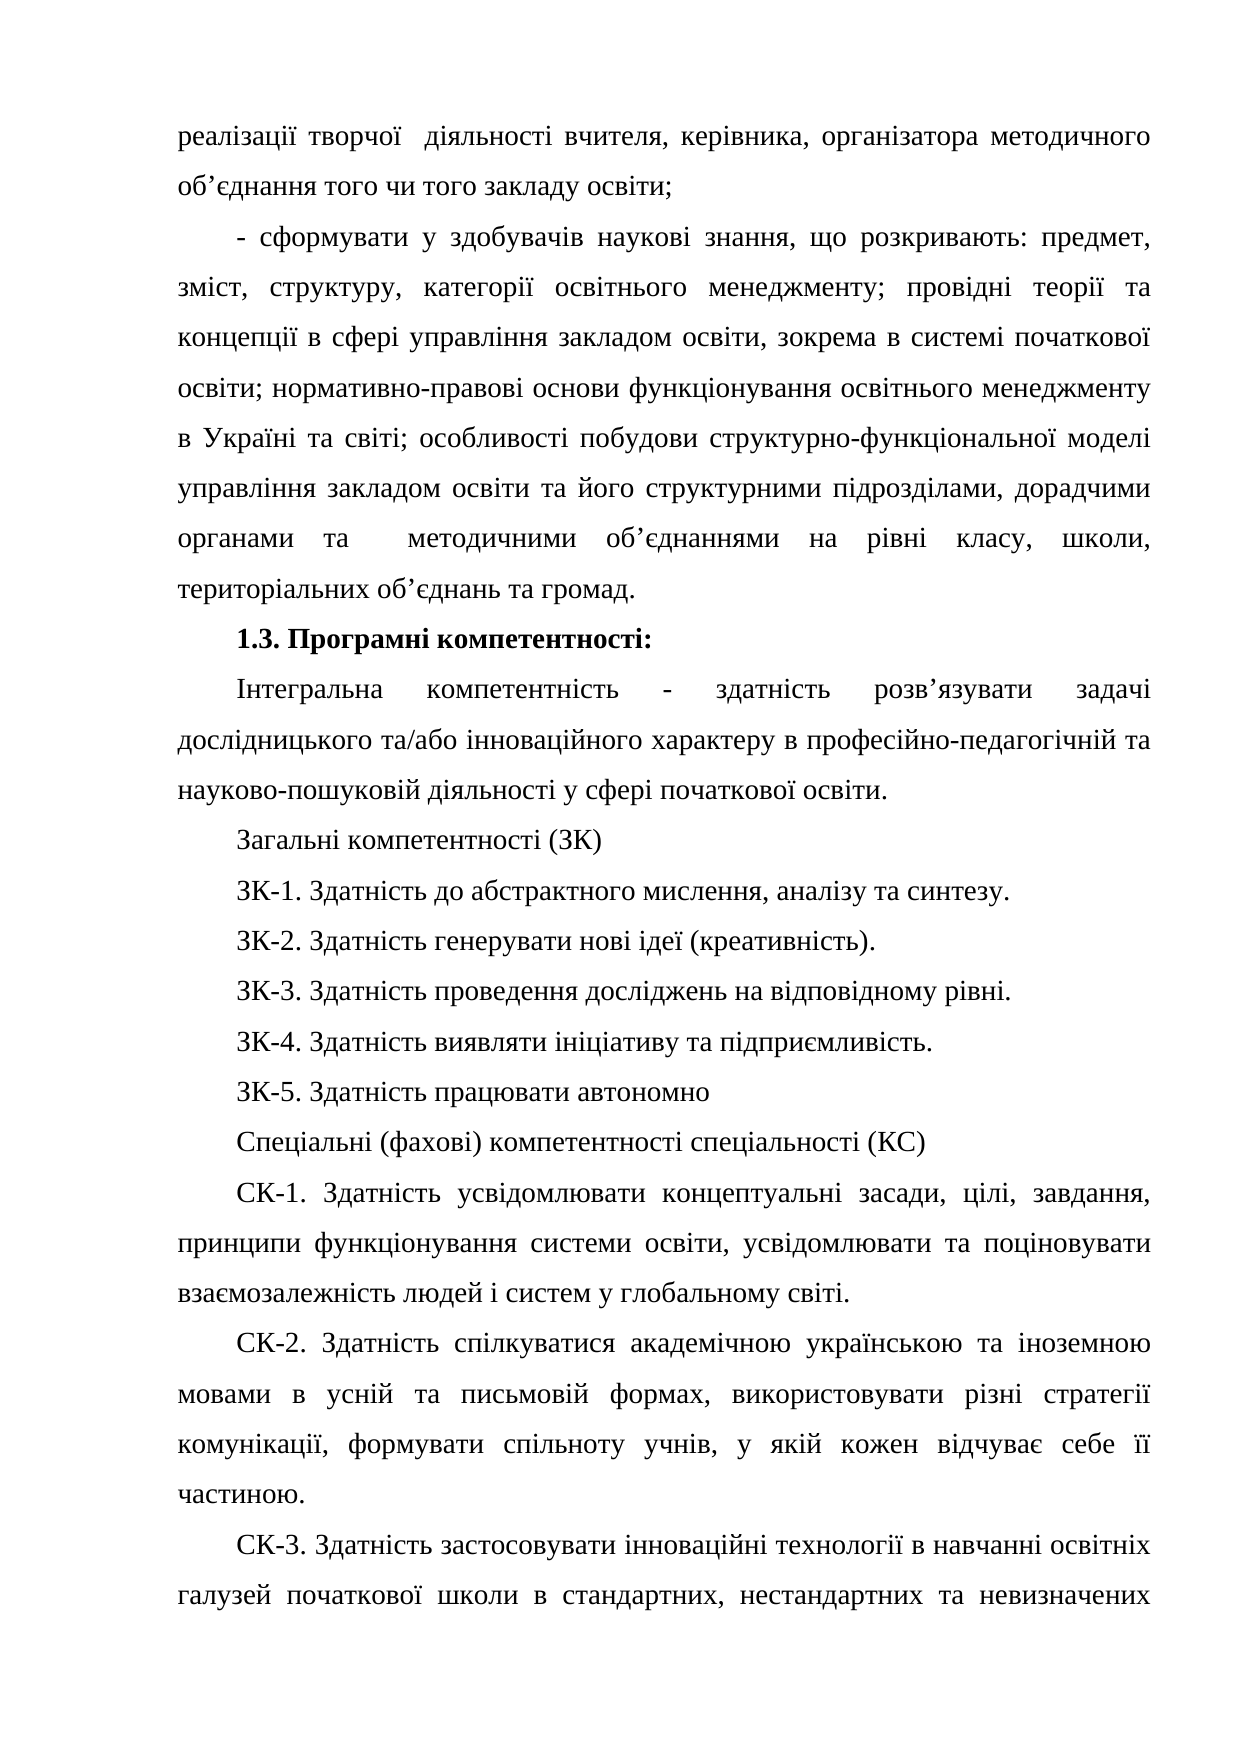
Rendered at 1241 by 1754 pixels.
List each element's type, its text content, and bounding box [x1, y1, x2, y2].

text ЗК-5. Здатність працювати автономно [177, 1074, 1152, 1108]
text ЗК-3. Здатність проведення досліджень на відповідному рівні. [177, 973, 1152, 1007]
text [177, 1527, 1152, 1611]
text ЗК-1. Здатність до абстрактного мислення, аналізу та синтезу. [177, 873, 1152, 906]
text Спеціальні (фахові) компетентності спеціальності (КС) [177, 1124, 1152, 1158]
text Інтегральна компетентність - здатність розв’язувати задачі дослідницького та/або інноваційного характеру в професійно-педагогічній та науково-пошуковій діяльності у сфері початкової освіти. [177, 672, 1152, 806]
text 1.3. Програмні компетентності: [177, 621, 1152, 655]
text Загальні компетентності (ЗК) [177, 822, 1152, 856]
text ЗК-4. Здатність виявляти ініціативу та підприємливість. [177, 1024, 1152, 1057]
text СК-1. Здатність усвідомлювати концептуальні засади, цілі, завдання, принципи функціонування системи освіти, усвідомлювати та поціновувати взаємозалежність людей і систем у глобальному світі. [177, 1175, 1152, 1309]
text ЗК-2. Здатність генерувати нові ідеї (креативність). [177, 923, 1152, 957]
text - сформувати у здобувачів наукові знання, що розкривають: предмет, зміст, структуру, категорії освітнього менеджменту; провідні теорії та концепції в сфері управління закладом освіти, зокрема в системі початкової освіти; нормативно-правові основи функціонування освітнього менеджменту в Україні та світі; особливості побудови структурно-функціональної моделі управління закладом освіти та його структурними підрозділами, дорадчими органами та методичними об’єднаннями на рівні класу, школи, територіальних об’єднань та громад. [177, 219, 1152, 604]
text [177, 118, 1152, 202]
text СК-2. Здатність спілкуватися академічною українською та іноземною мовами в усній та письмовій формах, використовувати різні стратегії комунікації, формувати спільноту учнів, у якій кожен відчуває себе її частиною. [177, 1326, 1152, 1510]
